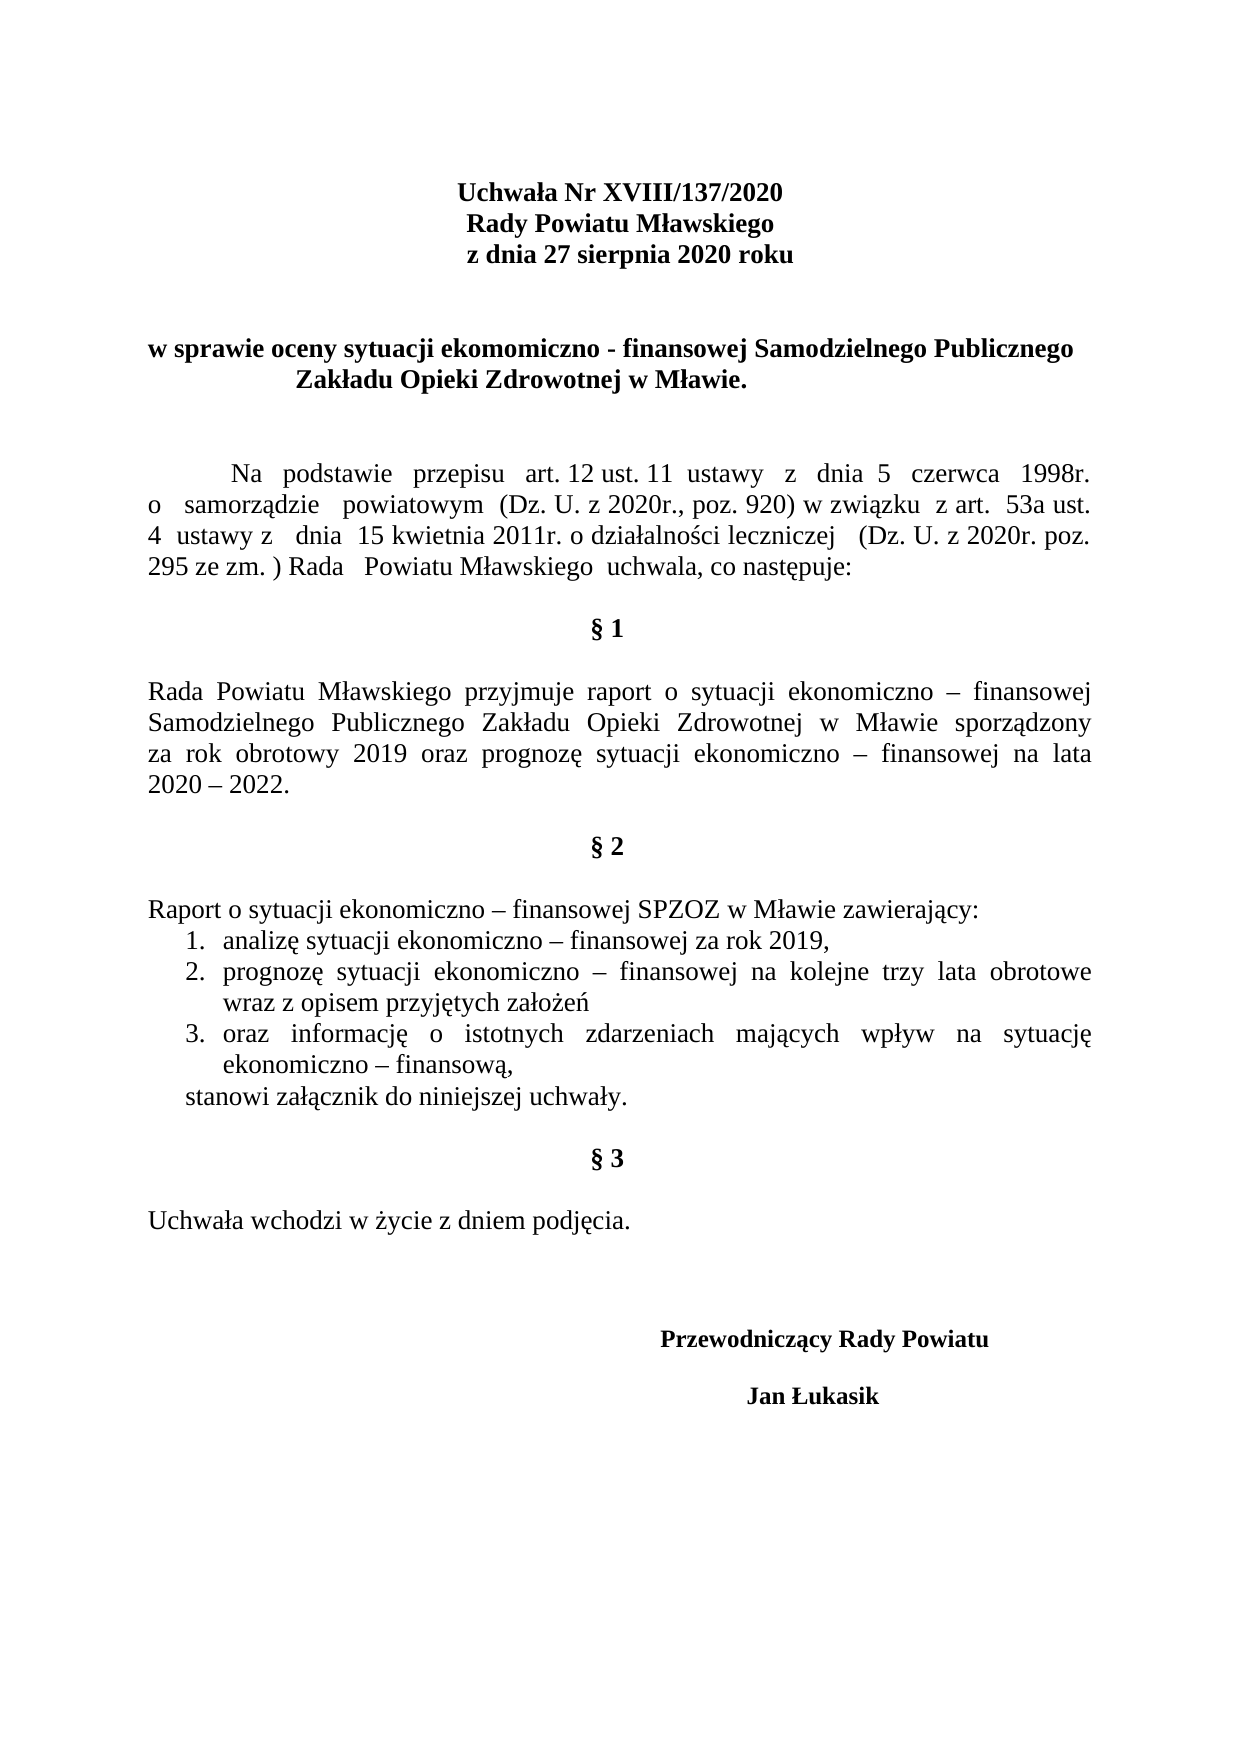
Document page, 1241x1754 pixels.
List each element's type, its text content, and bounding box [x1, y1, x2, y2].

text stanowi załącznik do niniejszej uchwały. [185, 1079, 1093, 1111]
text Jan Łukasik [148, 1381, 1093, 1410]
list prognozę sytuacji ekonomiczno – finansowej na kolejne trzy lata obrotowe wraz z opisem przyjętych założeń [185, 955, 1093, 1017]
text z dnia 27 sierpnia 2020 roku [148, 239, 1093, 270]
text § 1 [148, 612, 1093, 643]
text Przewodniczący Rady Powiatu [148, 1324, 1093, 1353]
text Uchwała Nr XVIII/137/2020 [148, 176, 1093, 207]
text Na podstawie przepisu art. 12 ust. 11 ustawy z dnia 5 czerwca 1998r. o samorządzie powiatowym (Dz. U. z 2020r., poz. 920) w związku z art. 53a ust. 4 ustawy z dnia 15 kwietnia 2011r. o działalności leczniczej (Dz. U. z 2020r. poz. 295 ze zm. ) Rada Powiatu Mławskiego uchwala, co następuje: [148, 457, 1092, 581]
text § 3 [148, 1142, 1093, 1173]
text Rady Powiatu Mławskiego [148, 207, 1093, 239]
list oraz informację o istotnych zdarzeniach mających wpływ na sytuację ekonomiczno – finansową, [185, 1017, 1093, 1079]
text Rada Powiatu Mławskiego przyjmuje raport o sytuacji ekonomiczno – finansowej Samodzielnego Publicznego Zakładu Opieki Zdrowotnej w Mławie sporządzony za rok obrotowy 2019 oraz prognozę sytuacji ekonomiczno – finansowej na lata 2020 – 2022. [148, 675, 1093, 799]
text § 2 [590, 830, 1093, 862]
list analizę sytuacji ekonomiczno – finansowej za rok 2019, [185, 924, 1093, 955]
text w sprawie oceny sytuacji ekomomiczno - finansowej Samodzielnego Publicznego Zakładu Opieki Zdrowotnej w Mławie. [148, 332, 1093, 394]
text Raport o sytuacji ekonomiczno – finansowej SPZOZ w Mławie zawierający: [148, 893, 1093, 924]
text Uchwała wchodzi w życie z dniem podjęcia. [148, 1204, 1093, 1235]
